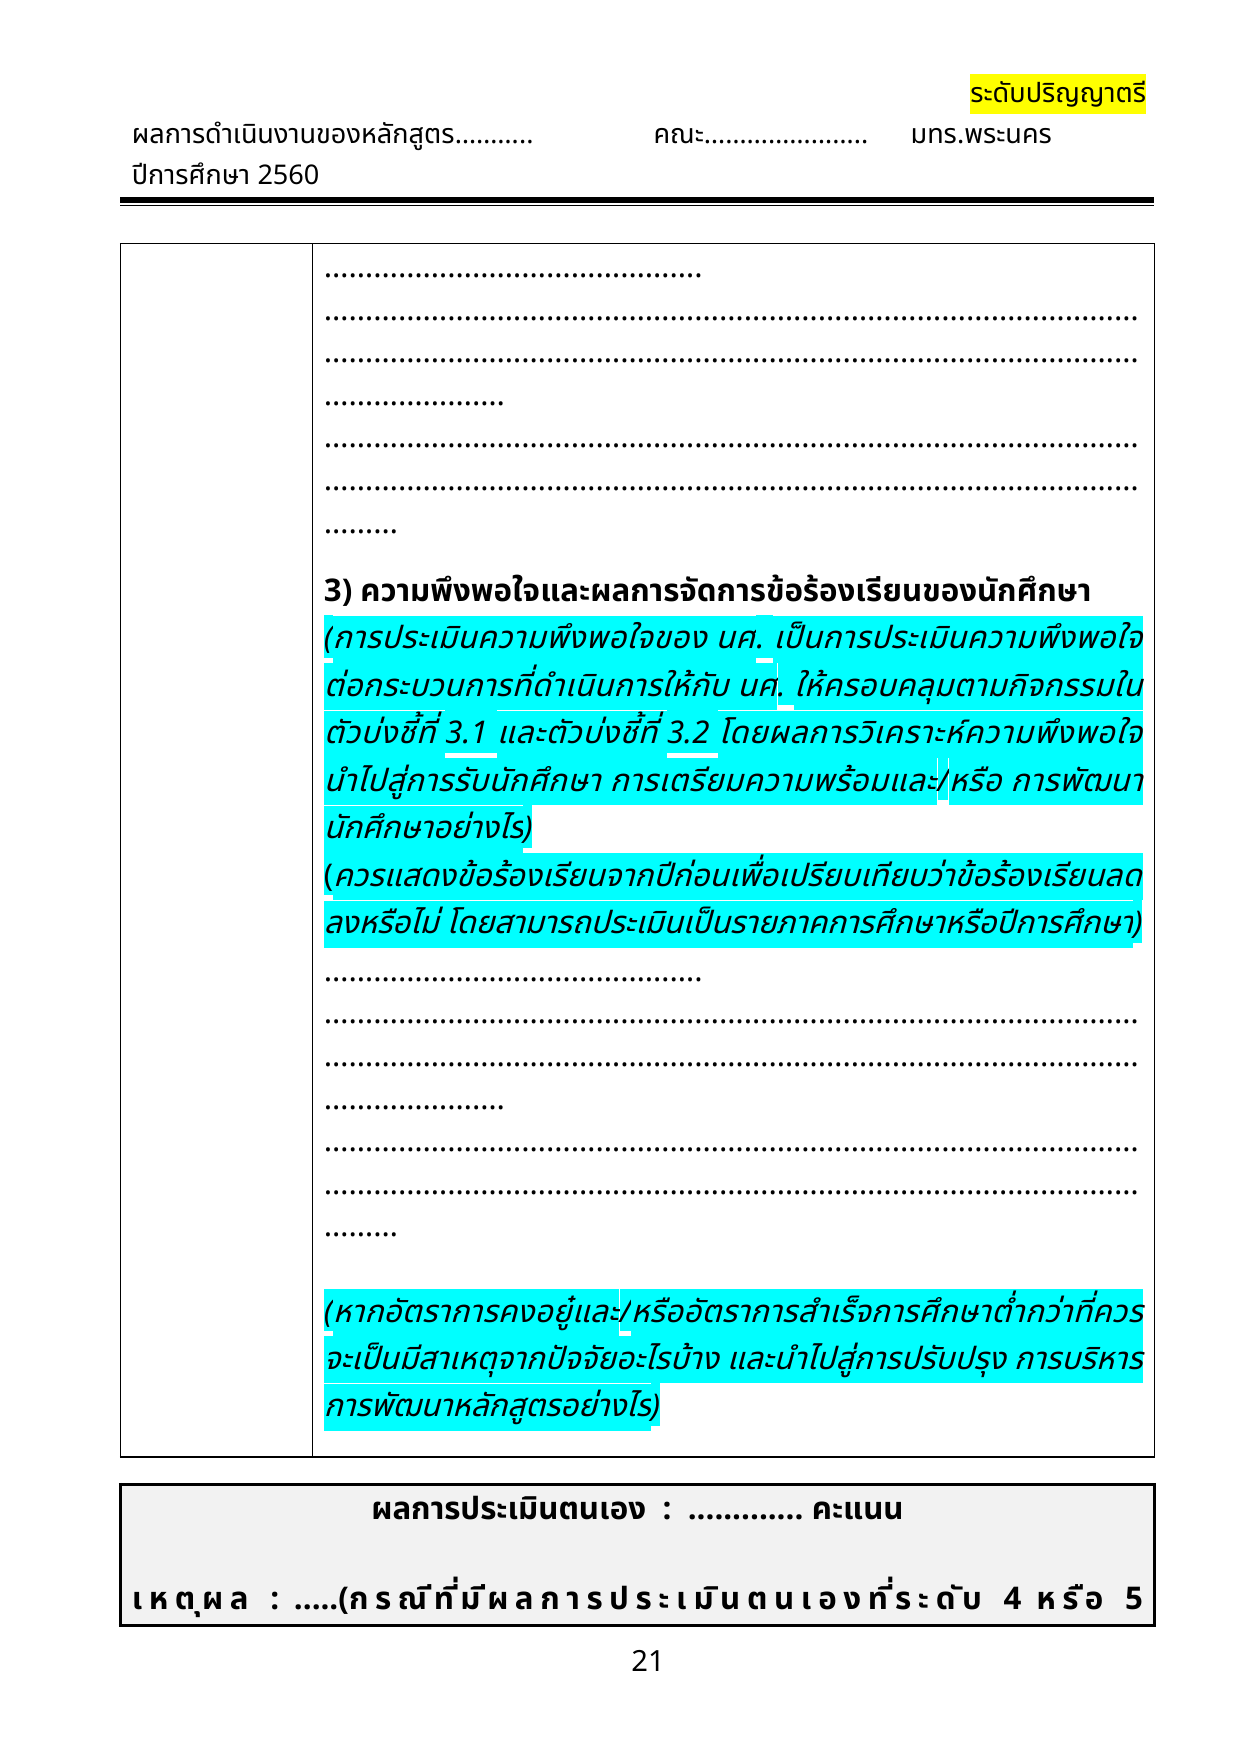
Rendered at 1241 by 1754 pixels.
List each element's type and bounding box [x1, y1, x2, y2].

table_header [122, 1486, 1153, 1624]
table_cell [313, 244, 1154, 1456]
table_cell [121, 244, 312, 1456]
